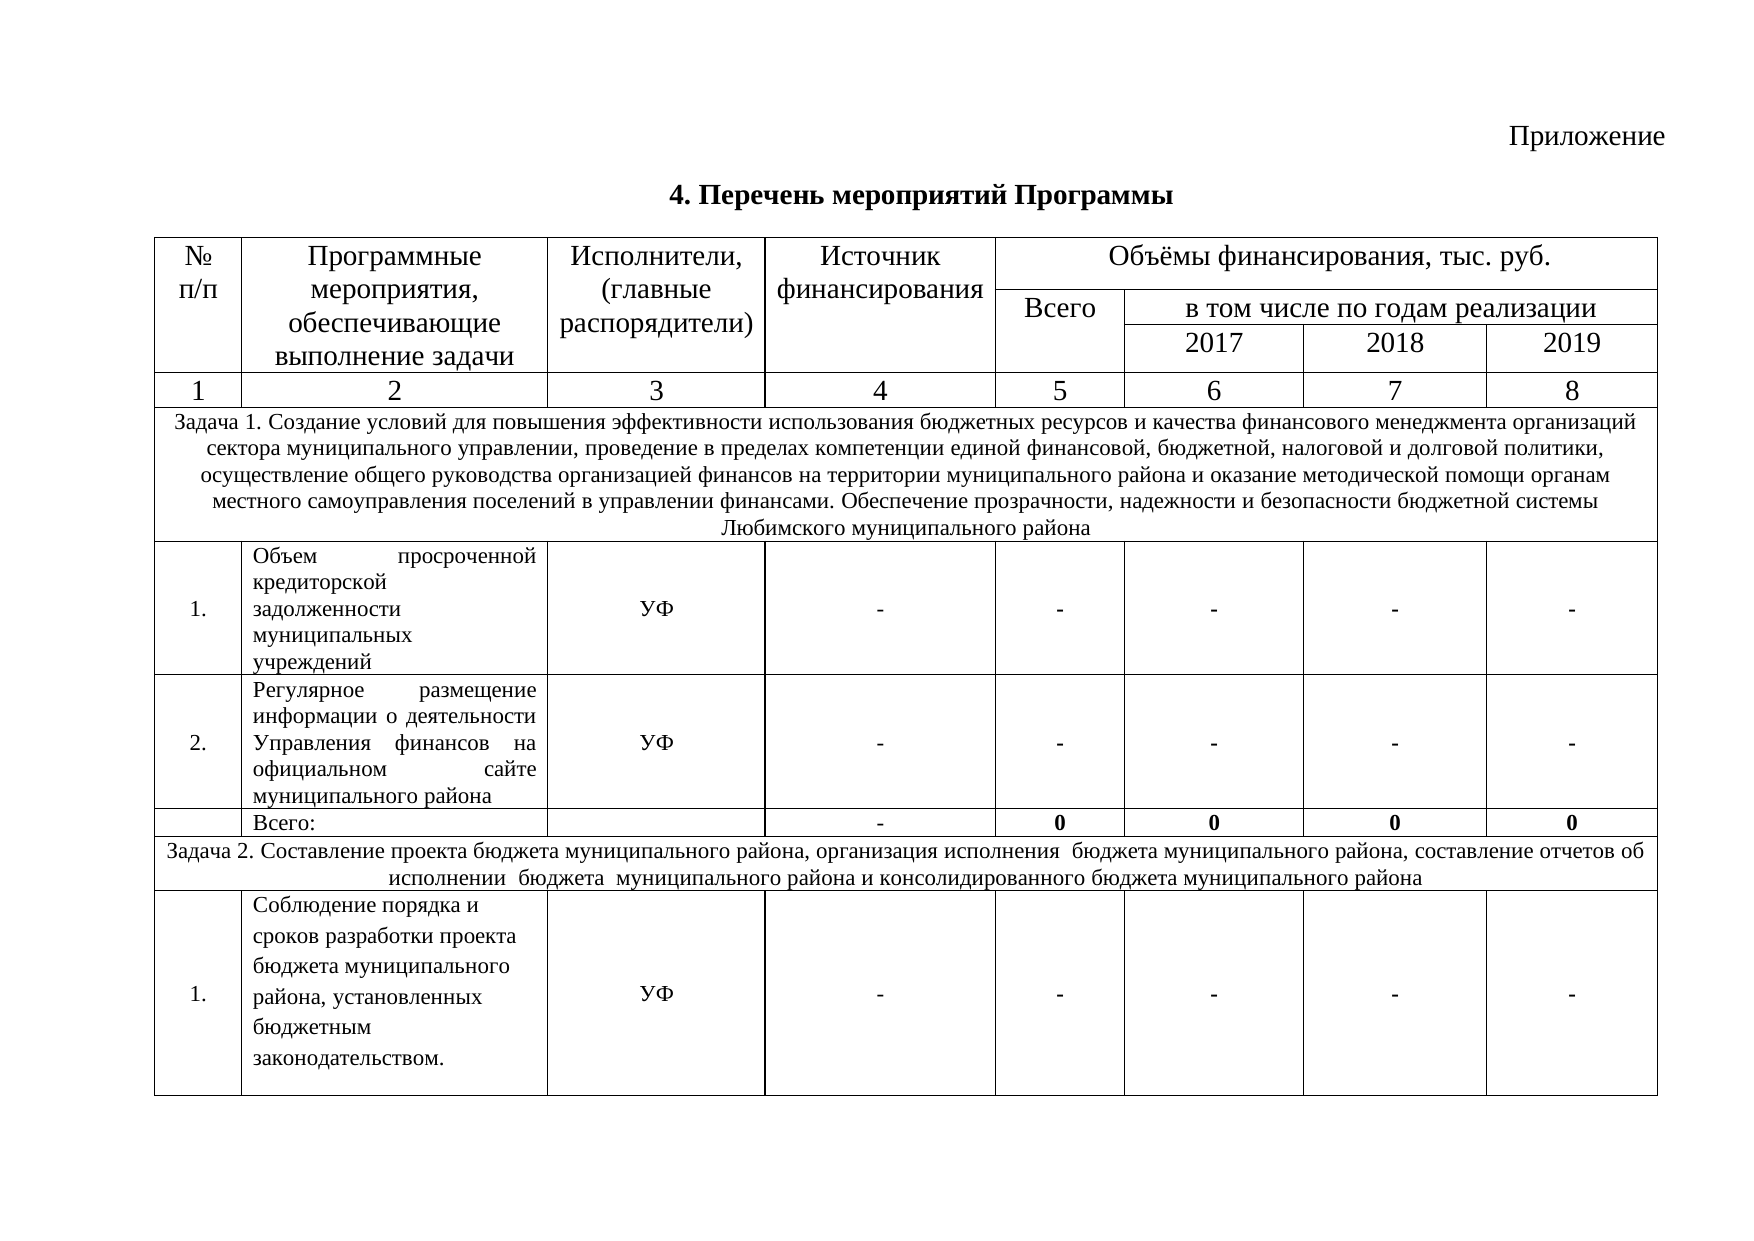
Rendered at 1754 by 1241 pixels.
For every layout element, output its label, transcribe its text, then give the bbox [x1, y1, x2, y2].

table_cell 5 [996, 373, 1124, 407]
table_cell Всего [996, 290, 1124, 372]
table_cell - [1487, 542, 1657, 674]
table_cell Задача 1. Создание условий для повышения эффективности использования бюджетных ресурсов и качества финансового менеджмента организаций сектора муниципального управлении, проведение в пределах компетенции единой финансовой, бюджетной, налоговой и долговой политики, осуществление общего руководства организацией финансов на территории муниципального района и оказание методической помощи органам местного самоуправления поселений в управлении финансами. Обеспечение прозрачности, надежности и безопасности бюджетной системы Любимского муниципального района [155, 408, 1657, 541]
table_cell - [1304, 542, 1486, 674]
table_cell - [1125, 675, 1303, 808]
table_cell - [1125, 891, 1303, 1095]
table_cell УФ [548, 891, 764, 1095]
table_cell 0 [1487, 809, 1657, 836]
table_cell 0 [1304, 809, 1486, 836]
table_cell в том числе по годам реализации [1125, 290, 1657, 324]
table_cell - [766, 809, 995, 836]
table_cell УФ [548, 542, 764, 674]
table_cell 2018 [1304, 325, 1486, 372]
table_cell 2. [155, 675, 241, 808]
table_cell Соблюдение порядка и сроков разработки проекта бюджета муниципального района, установленных бюджетным законодательством. [242, 891, 547, 1095]
table_cell 7 [1304, 373, 1486, 407]
table_cell [155, 809, 241, 836]
table_header Объёмы финансирования, тыс. руб. [996, 238, 1657, 289]
table_cell 1. [155, 542, 241, 674]
table_cell 6 [1125, 373, 1303, 407]
table_cell - [996, 675, 1124, 808]
table_cell Регулярное размещение информации о деятельности Управления финансов на официальном сайте муниципального района [242, 675, 547, 808]
table_cell 2017 [1125, 325, 1303, 372]
table_header Источник финансирования [766, 238, 995, 372]
table_cell - [1125, 542, 1303, 674]
table_cell 1. [155, 891, 241, 1095]
table_cell 2 [242, 373, 547, 407]
table_cell Объем просроченной кредиторской задолженности муниципальных учреждений [242, 542, 547, 674]
table_cell 0 [996, 809, 1124, 836]
table_cell Задача 2. Составление проекта бюджета муниципального района, организация исполнения бюджета муниципального района, составление отчетов об исполнении бюджета муниципального района и консолидированного бюджета муниципального района [155, 837, 1657, 890]
table_cell - [766, 675, 995, 808]
table_cell - [766, 542, 995, 674]
table_cell 3 [548, 373, 764, 407]
table_cell - [1304, 891, 1486, 1095]
table_cell [548, 809, 764, 836]
table_cell 0 [1125, 809, 1303, 836]
table_cell УФ [548, 675, 764, 808]
table_cell - [1487, 675, 1657, 808]
table_cell - [1487, 891, 1657, 1095]
table_cell 8 [1487, 373, 1657, 407]
table_cell 4 [766, 373, 995, 407]
text Приложение [177, 118, 1665, 152]
table_cell 1 [155, 373, 241, 407]
table_cell - [996, 542, 1124, 674]
table_header № п/п [155, 238, 241, 372]
text 4. Перечень мероприятий Программы [177, 177, 1665, 211]
table_cell Всего: [242, 809, 547, 836]
table_header Программные мероприятия, обеспечивающие выполнение задачи [242, 238, 547, 372]
table_cell 2019 [1487, 325, 1657, 372]
table_cell - [996, 891, 1124, 1095]
table_cell - [1304, 675, 1486, 808]
table_cell - [766, 891, 995, 1095]
table_header Исполнители, (главные распорядители) [548, 238, 764, 372]
